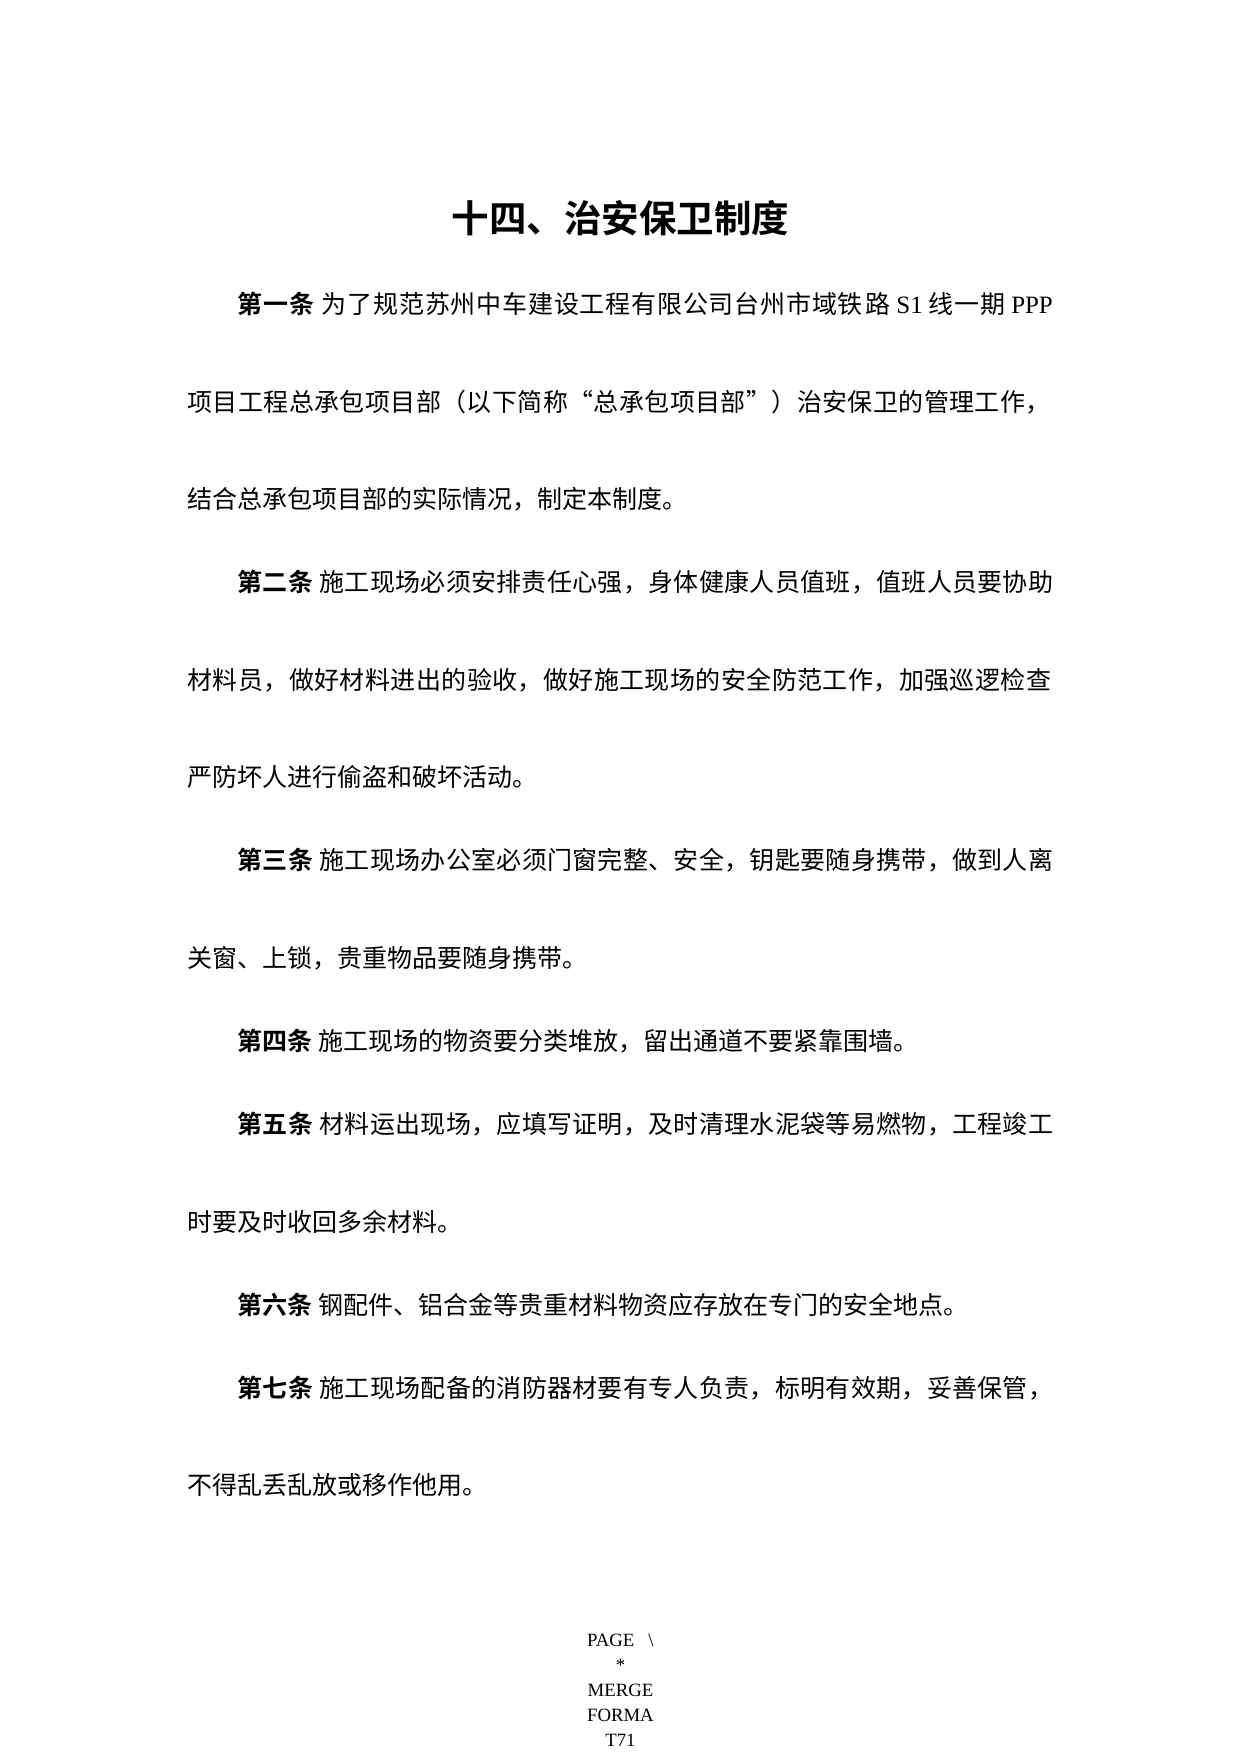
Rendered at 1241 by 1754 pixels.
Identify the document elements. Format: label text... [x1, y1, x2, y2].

text 第二条 施工现场必须安排责任心强，身体健康人员值班，值班人员要协助材料员，做好材料进出的验收，做好施工现场的安全防范工作，加强巡逻检查，严防坏人进行偷盗和破坏活动。 [187, 548, 1053, 808]
subtitle 十四、治安保卫制度 [187, 183, 1053, 248]
text 第四条 施工现场的物资要分类堆放，留出通道不要紧靠围墙。 [187, 1007, 1053, 1072]
text 第五条 材料运出现场，应填写证明，及时清理水泥袋等易燃物，工程竣工时要及时收回多余材料。 [187, 1090, 1053, 1253]
text 第三条 施工现场办公室必须门窗完整、安全，钥匙要随身携带，做到人离关窗、上锁，贵重物品要随身携带。 [187, 826, 1053, 989]
text 第七条 施工现场配备的消防器材要有专人负责，标明有效期，妥善保管，不得乱丢乱放或移作他用。 [187, 1354, 1053, 1516]
text 第一条 为了规范苏州中车建设工程有限公司台州市域铁路S1线一期PPP项目工程总承包项目部（以下简称“总承包项目部”）治安保卫的管理工作，结合总承包项目部的实际情况，制定本制度。 [187, 270, 1053, 530]
text 第六条 钢配件、铝合金等贵重材料物资应存放在专门的安全地点。 [187, 1271, 1053, 1336]
